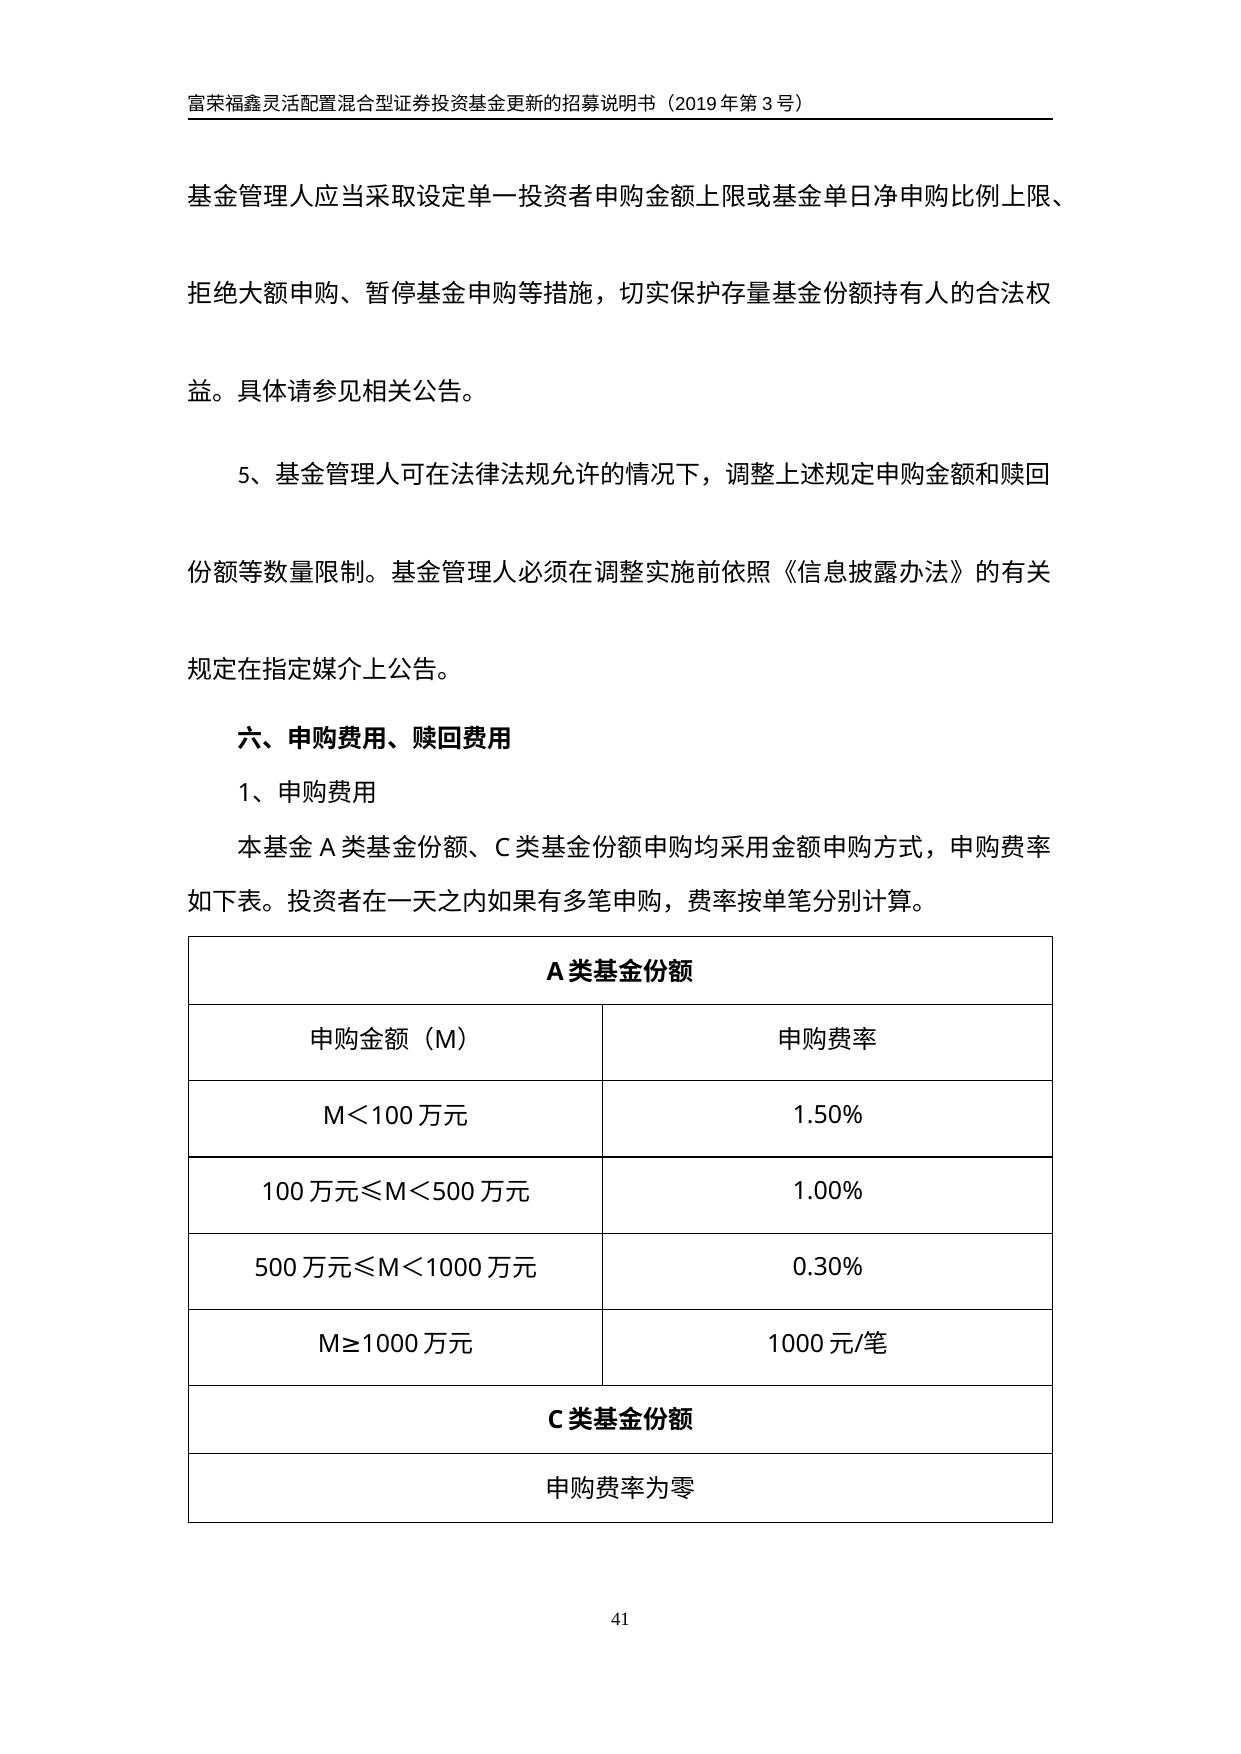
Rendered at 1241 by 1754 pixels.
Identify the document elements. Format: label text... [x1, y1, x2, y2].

table_cell M≥1000万元 [189, 1310, 602, 1384]
table_cell 申购费率为零 [189, 1454, 1052, 1522]
table_cell C类基金份额 [189, 1386, 1052, 1453]
text 5、基金管理人可在法律法规允许的情况下，调整上述规定申购金额和赎回份额等数量限制。基金管理人必须在调整实施前依照《信息披露办法》的有关规定在指定媒介上公告。 [187, 440, 1053, 700]
table_cell 100万元≤M＜500万元 [189, 1158, 602, 1232]
text 1、申购费用 [187, 773, 1053, 809]
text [187, 162, 1053, 422]
table_header A类基金份额 [189, 937, 1052, 1004]
table_cell 申购费率 [603, 1005, 1052, 1080]
table_cell M＜100万元 [189, 1081, 602, 1156]
table_cell 500万元≤M＜1000万元 [189, 1234, 602, 1308]
table_cell 申购金额（M） [189, 1005, 602, 1080]
text 本基金A类基金份额、C类基金份额申购均采用金额申购方式，申购费率如下表。投资者在一天之内如果有多笔申购，费率按单笔分别计算。 [187, 827, 1053, 918]
table_cell 0.30% [603, 1234, 1052, 1308]
table_cell 1.00% [603, 1158, 1052, 1232]
table_cell 1.50% [603, 1081, 1052, 1156]
table_cell 1000元/笔 [603, 1310, 1052, 1384]
text 六、申购费用、赎回费用 [187, 718, 1053, 754]
